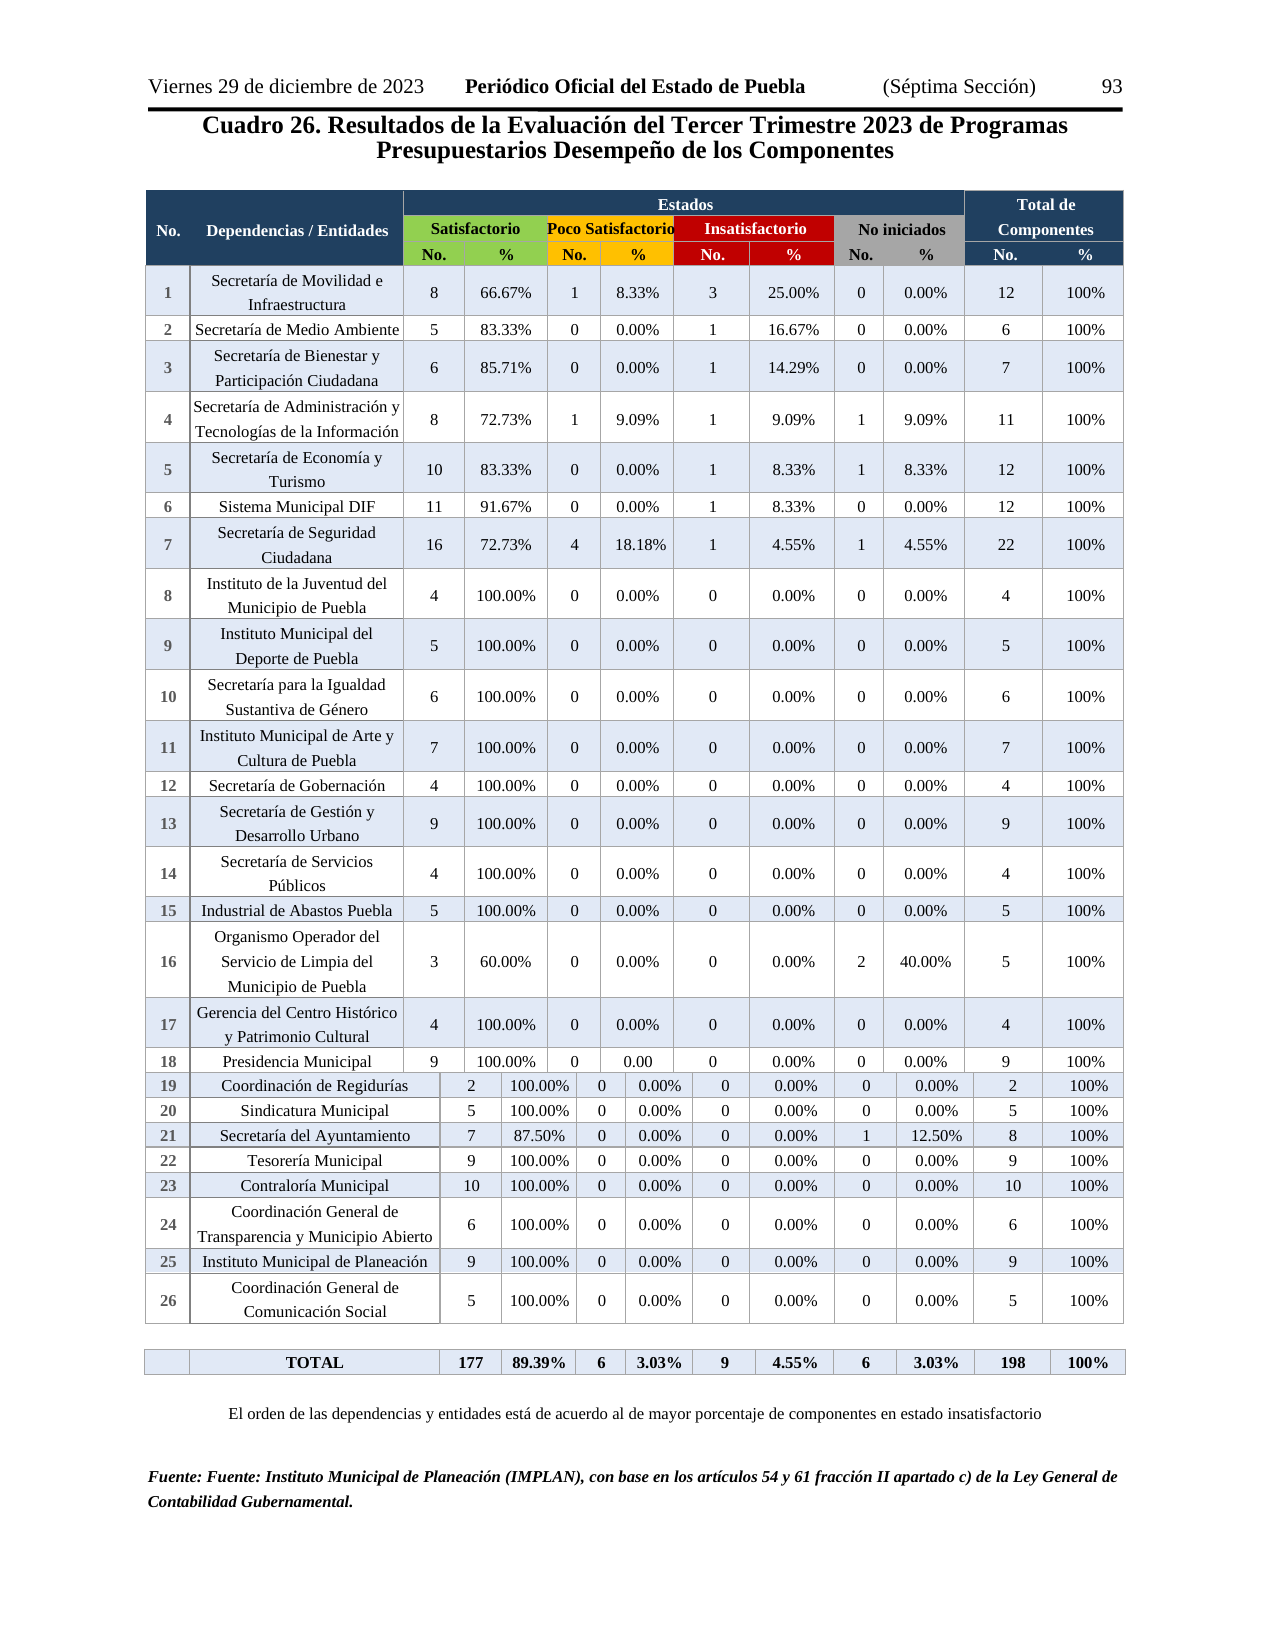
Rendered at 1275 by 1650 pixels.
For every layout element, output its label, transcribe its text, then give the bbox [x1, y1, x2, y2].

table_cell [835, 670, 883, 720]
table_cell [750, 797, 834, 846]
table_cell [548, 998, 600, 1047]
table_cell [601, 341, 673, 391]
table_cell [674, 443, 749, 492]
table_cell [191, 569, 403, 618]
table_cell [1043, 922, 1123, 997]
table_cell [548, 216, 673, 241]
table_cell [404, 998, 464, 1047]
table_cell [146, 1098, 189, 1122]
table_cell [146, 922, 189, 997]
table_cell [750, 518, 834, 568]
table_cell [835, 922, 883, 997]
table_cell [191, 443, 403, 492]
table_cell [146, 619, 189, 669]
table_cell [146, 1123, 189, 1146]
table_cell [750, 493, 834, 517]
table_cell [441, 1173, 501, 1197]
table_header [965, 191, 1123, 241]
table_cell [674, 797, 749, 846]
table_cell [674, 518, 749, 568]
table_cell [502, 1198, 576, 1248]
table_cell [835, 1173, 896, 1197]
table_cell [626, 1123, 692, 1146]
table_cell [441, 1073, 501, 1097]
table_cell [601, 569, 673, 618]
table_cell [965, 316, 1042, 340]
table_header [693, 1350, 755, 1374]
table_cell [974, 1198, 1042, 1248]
text Fuente: Fuente: Instituto Municipal de Planeación (IMPLAN), con base en los artículos 54 y 61 fracción II apartado c) de la Ley General de Contabilidad Gubernamental. [148, 1467, 1137, 1511]
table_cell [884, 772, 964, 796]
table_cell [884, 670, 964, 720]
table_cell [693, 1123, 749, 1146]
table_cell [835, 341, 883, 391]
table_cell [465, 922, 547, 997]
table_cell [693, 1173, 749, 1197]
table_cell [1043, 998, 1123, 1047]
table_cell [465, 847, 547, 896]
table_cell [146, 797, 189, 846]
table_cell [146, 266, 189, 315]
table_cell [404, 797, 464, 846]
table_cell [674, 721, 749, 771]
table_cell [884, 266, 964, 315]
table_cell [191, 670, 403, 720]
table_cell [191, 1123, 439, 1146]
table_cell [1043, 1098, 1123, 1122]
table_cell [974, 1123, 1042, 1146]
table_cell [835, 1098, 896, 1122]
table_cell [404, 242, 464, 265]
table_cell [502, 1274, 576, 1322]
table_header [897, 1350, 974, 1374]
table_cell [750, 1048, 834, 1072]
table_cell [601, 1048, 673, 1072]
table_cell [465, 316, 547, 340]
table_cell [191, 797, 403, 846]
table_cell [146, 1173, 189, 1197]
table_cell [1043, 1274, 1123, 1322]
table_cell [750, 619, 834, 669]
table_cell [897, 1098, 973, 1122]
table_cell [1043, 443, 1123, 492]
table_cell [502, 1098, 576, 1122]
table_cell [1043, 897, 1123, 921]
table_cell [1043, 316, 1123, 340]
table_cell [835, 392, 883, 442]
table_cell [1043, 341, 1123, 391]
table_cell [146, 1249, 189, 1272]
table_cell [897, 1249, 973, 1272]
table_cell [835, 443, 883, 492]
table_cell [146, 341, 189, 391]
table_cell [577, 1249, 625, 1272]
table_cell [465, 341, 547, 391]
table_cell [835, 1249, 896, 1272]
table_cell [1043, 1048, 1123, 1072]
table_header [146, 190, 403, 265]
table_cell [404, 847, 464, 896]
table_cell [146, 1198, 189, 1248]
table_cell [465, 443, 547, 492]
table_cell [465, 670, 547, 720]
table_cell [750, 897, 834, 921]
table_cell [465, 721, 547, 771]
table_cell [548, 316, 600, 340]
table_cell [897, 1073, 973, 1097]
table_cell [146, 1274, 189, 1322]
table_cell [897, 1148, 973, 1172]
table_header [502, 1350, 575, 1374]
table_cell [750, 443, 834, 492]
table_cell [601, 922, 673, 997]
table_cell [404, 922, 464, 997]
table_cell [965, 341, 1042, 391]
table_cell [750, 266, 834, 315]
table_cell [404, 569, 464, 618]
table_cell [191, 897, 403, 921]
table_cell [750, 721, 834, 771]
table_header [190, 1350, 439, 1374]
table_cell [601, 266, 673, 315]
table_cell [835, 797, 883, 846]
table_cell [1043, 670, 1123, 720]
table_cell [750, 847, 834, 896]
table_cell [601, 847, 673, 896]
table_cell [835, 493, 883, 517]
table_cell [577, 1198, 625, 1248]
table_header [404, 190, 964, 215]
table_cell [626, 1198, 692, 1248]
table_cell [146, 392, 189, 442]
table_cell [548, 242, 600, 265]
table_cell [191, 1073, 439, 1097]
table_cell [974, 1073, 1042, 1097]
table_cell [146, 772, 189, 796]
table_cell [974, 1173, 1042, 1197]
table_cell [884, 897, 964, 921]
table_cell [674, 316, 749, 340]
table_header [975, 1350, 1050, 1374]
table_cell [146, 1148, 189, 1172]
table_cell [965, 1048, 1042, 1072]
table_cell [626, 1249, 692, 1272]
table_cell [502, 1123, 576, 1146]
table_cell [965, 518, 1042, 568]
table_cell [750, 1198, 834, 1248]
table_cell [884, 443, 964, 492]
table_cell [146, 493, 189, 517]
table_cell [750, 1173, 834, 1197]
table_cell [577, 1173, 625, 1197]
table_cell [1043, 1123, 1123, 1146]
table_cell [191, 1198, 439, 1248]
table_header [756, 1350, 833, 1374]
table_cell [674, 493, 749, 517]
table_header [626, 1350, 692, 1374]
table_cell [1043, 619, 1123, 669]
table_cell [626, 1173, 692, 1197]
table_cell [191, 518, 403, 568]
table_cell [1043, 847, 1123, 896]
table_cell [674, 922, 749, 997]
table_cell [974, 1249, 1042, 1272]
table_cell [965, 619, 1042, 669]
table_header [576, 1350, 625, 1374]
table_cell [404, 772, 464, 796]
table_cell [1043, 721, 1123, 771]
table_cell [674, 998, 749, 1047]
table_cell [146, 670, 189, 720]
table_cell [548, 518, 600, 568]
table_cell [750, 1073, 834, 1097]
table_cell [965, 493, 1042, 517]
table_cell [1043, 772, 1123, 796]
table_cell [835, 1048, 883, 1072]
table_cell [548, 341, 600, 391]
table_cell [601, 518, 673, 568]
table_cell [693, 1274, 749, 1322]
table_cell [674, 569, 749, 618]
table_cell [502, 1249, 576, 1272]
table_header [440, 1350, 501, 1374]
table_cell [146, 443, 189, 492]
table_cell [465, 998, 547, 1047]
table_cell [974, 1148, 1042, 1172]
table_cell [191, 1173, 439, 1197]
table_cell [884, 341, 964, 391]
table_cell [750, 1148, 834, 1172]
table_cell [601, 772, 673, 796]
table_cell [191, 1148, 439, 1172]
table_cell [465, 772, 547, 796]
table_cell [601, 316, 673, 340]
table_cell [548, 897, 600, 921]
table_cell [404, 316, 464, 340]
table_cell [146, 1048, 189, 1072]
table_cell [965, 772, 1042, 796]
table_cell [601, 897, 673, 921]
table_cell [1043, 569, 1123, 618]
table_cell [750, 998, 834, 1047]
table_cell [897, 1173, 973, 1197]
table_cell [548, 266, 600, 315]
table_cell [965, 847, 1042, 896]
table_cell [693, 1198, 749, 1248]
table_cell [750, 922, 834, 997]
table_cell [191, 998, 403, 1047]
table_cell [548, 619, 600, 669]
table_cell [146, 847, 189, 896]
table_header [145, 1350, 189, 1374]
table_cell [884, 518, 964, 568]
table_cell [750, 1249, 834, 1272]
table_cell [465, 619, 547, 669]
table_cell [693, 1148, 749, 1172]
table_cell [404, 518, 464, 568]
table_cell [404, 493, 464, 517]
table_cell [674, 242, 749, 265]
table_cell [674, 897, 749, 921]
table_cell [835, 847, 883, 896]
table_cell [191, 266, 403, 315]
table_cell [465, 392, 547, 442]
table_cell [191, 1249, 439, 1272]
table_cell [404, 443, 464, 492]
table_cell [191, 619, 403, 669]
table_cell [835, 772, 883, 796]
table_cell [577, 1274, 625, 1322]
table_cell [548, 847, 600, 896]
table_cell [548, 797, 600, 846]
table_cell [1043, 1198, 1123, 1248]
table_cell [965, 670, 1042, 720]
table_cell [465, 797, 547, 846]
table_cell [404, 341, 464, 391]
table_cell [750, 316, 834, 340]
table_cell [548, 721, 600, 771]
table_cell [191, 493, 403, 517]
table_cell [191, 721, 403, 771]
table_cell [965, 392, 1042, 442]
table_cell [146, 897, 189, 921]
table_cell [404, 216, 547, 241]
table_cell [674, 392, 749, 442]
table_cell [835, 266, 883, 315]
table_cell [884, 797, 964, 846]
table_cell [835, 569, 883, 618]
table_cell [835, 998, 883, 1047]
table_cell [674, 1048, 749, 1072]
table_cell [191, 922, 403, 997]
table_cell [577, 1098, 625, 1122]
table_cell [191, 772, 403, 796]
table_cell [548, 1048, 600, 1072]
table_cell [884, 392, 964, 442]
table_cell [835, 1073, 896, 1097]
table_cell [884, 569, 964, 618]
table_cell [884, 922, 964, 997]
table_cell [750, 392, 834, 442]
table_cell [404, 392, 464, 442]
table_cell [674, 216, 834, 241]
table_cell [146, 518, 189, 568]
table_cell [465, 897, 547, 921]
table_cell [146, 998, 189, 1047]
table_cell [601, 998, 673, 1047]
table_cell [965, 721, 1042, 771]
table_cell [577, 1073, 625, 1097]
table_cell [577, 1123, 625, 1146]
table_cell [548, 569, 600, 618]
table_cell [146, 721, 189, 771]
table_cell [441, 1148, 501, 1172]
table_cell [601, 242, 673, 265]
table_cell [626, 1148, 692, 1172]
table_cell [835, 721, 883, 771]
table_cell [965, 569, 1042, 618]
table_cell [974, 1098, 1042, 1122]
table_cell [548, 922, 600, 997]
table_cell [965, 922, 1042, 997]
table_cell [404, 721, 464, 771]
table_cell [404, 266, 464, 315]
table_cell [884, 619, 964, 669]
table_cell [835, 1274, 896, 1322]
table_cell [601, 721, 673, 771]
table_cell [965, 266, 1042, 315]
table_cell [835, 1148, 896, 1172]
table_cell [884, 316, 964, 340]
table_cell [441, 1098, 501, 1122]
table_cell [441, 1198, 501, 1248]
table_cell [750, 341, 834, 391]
subtitle Cuadro 26. Resultados de la Evaluación del Tercer Trimestre 2023 de Programas Presupuestarios Desempeño de los Componentes [202, 101, 1068, 164]
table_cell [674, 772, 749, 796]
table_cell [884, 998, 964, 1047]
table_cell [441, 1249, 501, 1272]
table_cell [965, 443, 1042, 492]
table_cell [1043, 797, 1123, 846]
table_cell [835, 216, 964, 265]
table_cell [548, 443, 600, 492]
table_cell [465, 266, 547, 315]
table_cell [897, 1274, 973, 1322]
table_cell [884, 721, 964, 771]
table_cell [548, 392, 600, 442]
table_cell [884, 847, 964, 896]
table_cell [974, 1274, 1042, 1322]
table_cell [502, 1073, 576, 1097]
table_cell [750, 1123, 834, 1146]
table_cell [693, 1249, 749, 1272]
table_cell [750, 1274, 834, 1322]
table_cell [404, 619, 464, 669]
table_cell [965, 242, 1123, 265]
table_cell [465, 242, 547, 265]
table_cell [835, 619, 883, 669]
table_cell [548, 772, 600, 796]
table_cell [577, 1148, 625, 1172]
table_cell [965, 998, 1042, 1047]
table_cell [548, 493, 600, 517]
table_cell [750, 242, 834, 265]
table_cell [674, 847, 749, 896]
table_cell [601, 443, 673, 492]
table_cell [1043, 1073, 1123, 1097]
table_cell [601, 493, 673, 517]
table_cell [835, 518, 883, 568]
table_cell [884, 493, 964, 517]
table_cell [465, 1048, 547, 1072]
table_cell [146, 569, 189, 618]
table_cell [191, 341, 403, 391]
text El orden de las dependencias y entidades está de acuerdo al de mayor porcentaje de componentes en estado insatisfactorio [133, 1404, 1136, 1423]
text Viernes 29 de diciembre de 2023 Periódico Oficial del Estado de Puebla (Séptima Sección) 93 [133, 74, 1137, 98]
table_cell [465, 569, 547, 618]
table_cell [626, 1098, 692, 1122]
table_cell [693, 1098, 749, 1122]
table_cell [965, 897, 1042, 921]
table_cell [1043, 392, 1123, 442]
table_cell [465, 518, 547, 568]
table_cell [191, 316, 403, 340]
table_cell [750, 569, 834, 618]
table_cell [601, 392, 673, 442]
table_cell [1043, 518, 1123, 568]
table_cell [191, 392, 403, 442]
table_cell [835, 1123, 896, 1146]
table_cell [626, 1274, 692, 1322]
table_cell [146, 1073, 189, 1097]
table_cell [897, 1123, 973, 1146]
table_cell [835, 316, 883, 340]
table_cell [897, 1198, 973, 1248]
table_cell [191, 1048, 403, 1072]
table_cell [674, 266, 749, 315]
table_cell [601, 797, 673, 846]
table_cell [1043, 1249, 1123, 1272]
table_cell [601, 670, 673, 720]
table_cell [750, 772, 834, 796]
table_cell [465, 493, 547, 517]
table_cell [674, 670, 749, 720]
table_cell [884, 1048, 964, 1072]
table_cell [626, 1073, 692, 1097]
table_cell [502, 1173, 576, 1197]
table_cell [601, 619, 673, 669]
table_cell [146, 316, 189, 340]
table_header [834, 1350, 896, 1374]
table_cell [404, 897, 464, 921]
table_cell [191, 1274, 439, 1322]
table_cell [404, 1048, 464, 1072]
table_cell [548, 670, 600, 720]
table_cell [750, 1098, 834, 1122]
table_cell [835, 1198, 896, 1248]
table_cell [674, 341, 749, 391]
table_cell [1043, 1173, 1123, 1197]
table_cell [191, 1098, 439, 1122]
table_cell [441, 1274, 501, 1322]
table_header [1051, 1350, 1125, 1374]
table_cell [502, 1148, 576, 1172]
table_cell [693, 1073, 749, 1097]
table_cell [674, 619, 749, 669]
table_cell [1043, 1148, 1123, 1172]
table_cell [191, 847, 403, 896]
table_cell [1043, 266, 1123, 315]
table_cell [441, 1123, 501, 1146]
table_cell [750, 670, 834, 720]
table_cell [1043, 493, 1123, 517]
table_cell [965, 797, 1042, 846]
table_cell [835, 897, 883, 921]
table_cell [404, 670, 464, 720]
